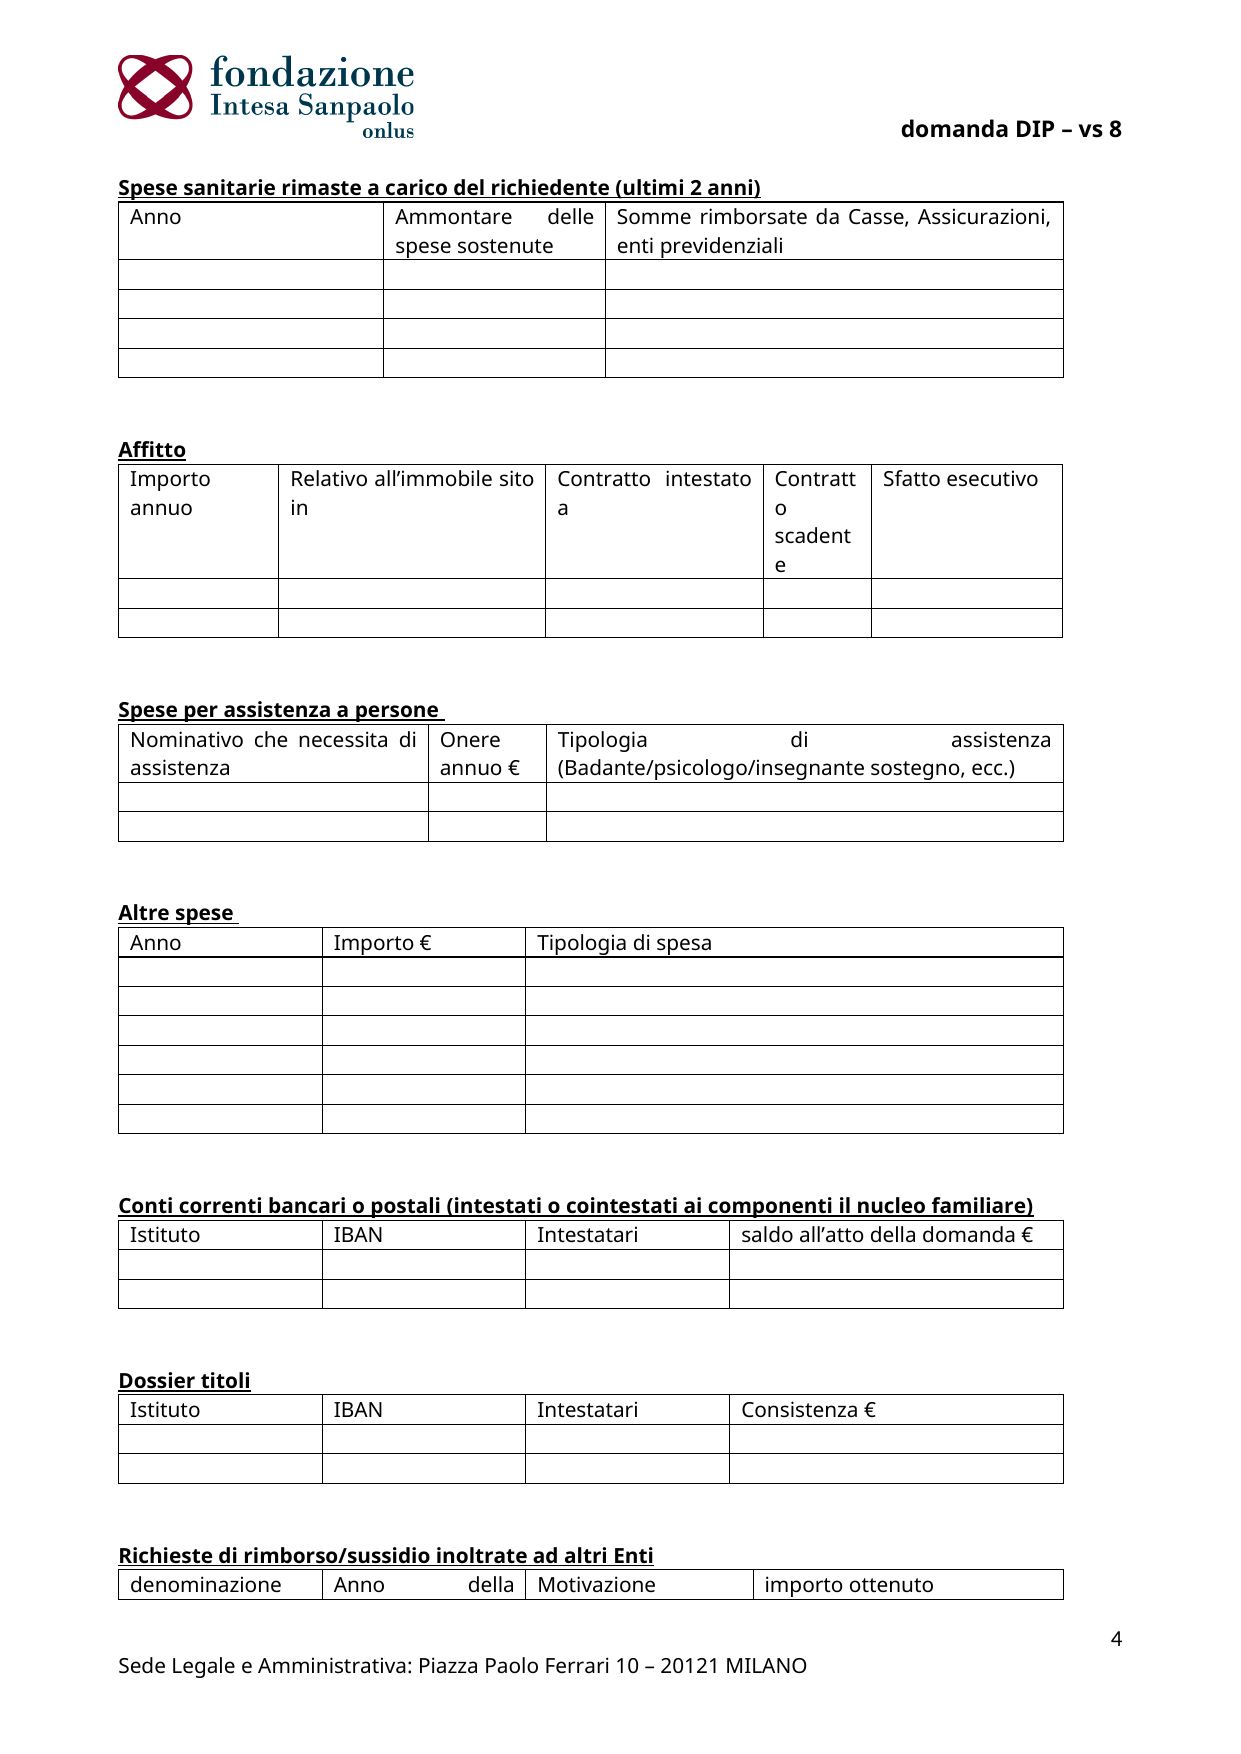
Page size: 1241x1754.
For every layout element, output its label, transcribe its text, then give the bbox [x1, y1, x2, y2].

table_cell [526, 1250, 729, 1278]
table_cell [119, 1105, 322, 1133]
text Altre spese [118, 898, 1122, 927]
table_cell [730, 1454, 1063, 1483]
table_cell [119, 290, 383, 318]
table_cell [429, 812, 546, 841]
table_cell [606, 290, 1063, 318]
table_header Onere annuo € [429, 725, 546, 782]
table_cell [323, 958, 525, 986]
table_cell [606, 260, 1063, 289]
table_cell [526, 1454, 729, 1483]
text Richieste di rimborso/sussidio inoltrate ad altri Enti [118, 1541, 1122, 1569]
picture [118, 55, 414, 138]
table_cell [526, 1046, 1063, 1074]
table_cell [384, 319, 605, 348]
table_cell [730, 1425, 1063, 1453]
table_cell [384, 260, 605, 289]
table_cell [526, 1425, 729, 1453]
table_cell [323, 1105, 525, 1133]
table_cell [119, 349, 383, 377]
table_cell [429, 783, 546, 811]
table_cell [279, 579, 545, 608]
table_header Consistenza € [730, 1395, 1063, 1424]
table_cell [119, 1250, 322, 1278]
table_cell [119, 1280, 322, 1308]
table_cell [119, 1016, 322, 1045]
table_cell [606, 319, 1063, 348]
table_cell [730, 1250, 1063, 1278]
table_header Tipologia di spesa [526, 928, 1063, 956]
table_header IBAN [323, 1221, 525, 1249]
table_cell [323, 1046, 525, 1074]
table_header Contratto intestato a [546, 465, 763, 578]
table_cell [526, 1075, 1063, 1104]
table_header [526, 1570, 753, 1599]
table_header Nominativo che necessita di assistenza [119, 725, 428, 782]
table_cell [119, 987, 322, 1015]
table_cell [119, 1075, 322, 1104]
table_cell [119, 958, 322, 986]
text Conti correnti bancari o postali (intestati o cointestati ai componenti il nucleo familiare) [118, 1191, 1122, 1219]
table_header Relativo all’immobile sito in [279, 465, 545, 578]
table_cell [526, 1105, 1063, 1133]
table_cell [119, 783, 428, 811]
table_cell [119, 609, 278, 637]
table_cell [119, 812, 428, 841]
table_header Intestatari [526, 1221, 729, 1249]
table_cell [323, 987, 525, 1015]
table_cell [323, 1075, 525, 1104]
text Affitto [118, 435, 1122, 463]
table_header Importo € [323, 928, 525, 956]
table_header Somme rimborsate da Casse, Assicurazioni, enti previdenziali [606, 203, 1063, 259]
table_cell [279, 609, 545, 637]
table_header Anno [119, 928, 322, 956]
table_header Contratto scadente [764, 465, 871, 578]
table_cell [323, 1250, 525, 1278]
table_cell [547, 812, 1063, 841]
table_header Ammontare delle spese sostenute [384, 203, 605, 259]
table_cell [526, 1280, 729, 1308]
table_cell [546, 609, 763, 637]
table_cell [384, 349, 605, 377]
table_header Istituto [119, 1221, 322, 1249]
table_header importo ottenuto [754, 1570, 1063, 1599]
table_header Importo annuo [119, 465, 278, 578]
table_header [323, 1570, 525, 1599]
table_header Intestatari [526, 1395, 729, 1424]
table_cell [119, 1046, 322, 1074]
table_cell [764, 579, 871, 608]
table_cell [546, 579, 763, 608]
table_cell [384, 290, 605, 318]
table_cell [526, 958, 1063, 986]
table_header Tipologia di assistenza (Badante/psicologo/insegnante sostegno, ecc.) [547, 725, 1063, 782]
table_cell [323, 1016, 525, 1045]
table_header Sfatto esecutivo [872, 465, 1062, 578]
table_cell [730, 1280, 1063, 1308]
table_cell [872, 579, 1062, 608]
table_header IBAN [323, 1395, 525, 1424]
table_cell [119, 319, 383, 348]
table_cell [119, 579, 278, 608]
table_cell [526, 1016, 1063, 1045]
table_cell [323, 1454, 525, 1483]
text Spese sanitarie rimaste a carico del richiedente (ultimi 2 anni) [118, 173, 1122, 201]
table_header denominazione ente [119, 1570, 322, 1599]
text Spese per assistenza a persone [118, 695, 1122, 724]
table_cell [764, 609, 871, 637]
table_header Istituto [119, 1395, 322, 1424]
table_cell [872, 609, 1062, 637]
table_cell [606, 349, 1063, 377]
table_cell [547, 783, 1063, 811]
table_cell [119, 260, 383, 289]
table_cell [119, 1425, 322, 1453]
table_cell [323, 1425, 525, 1453]
text Dossier titoli [118, 1366, 1122, 1394]
table_cell [119, 1454, 322, 1483]
table_cell [526, 987, 1063, 1015]
table_header saldo all’atto della domanda € [730, 1221, 1063, 1249]
table_cell [323, 1280, 525, 1308]
table_header Anno [119, 203, 383, 259]
